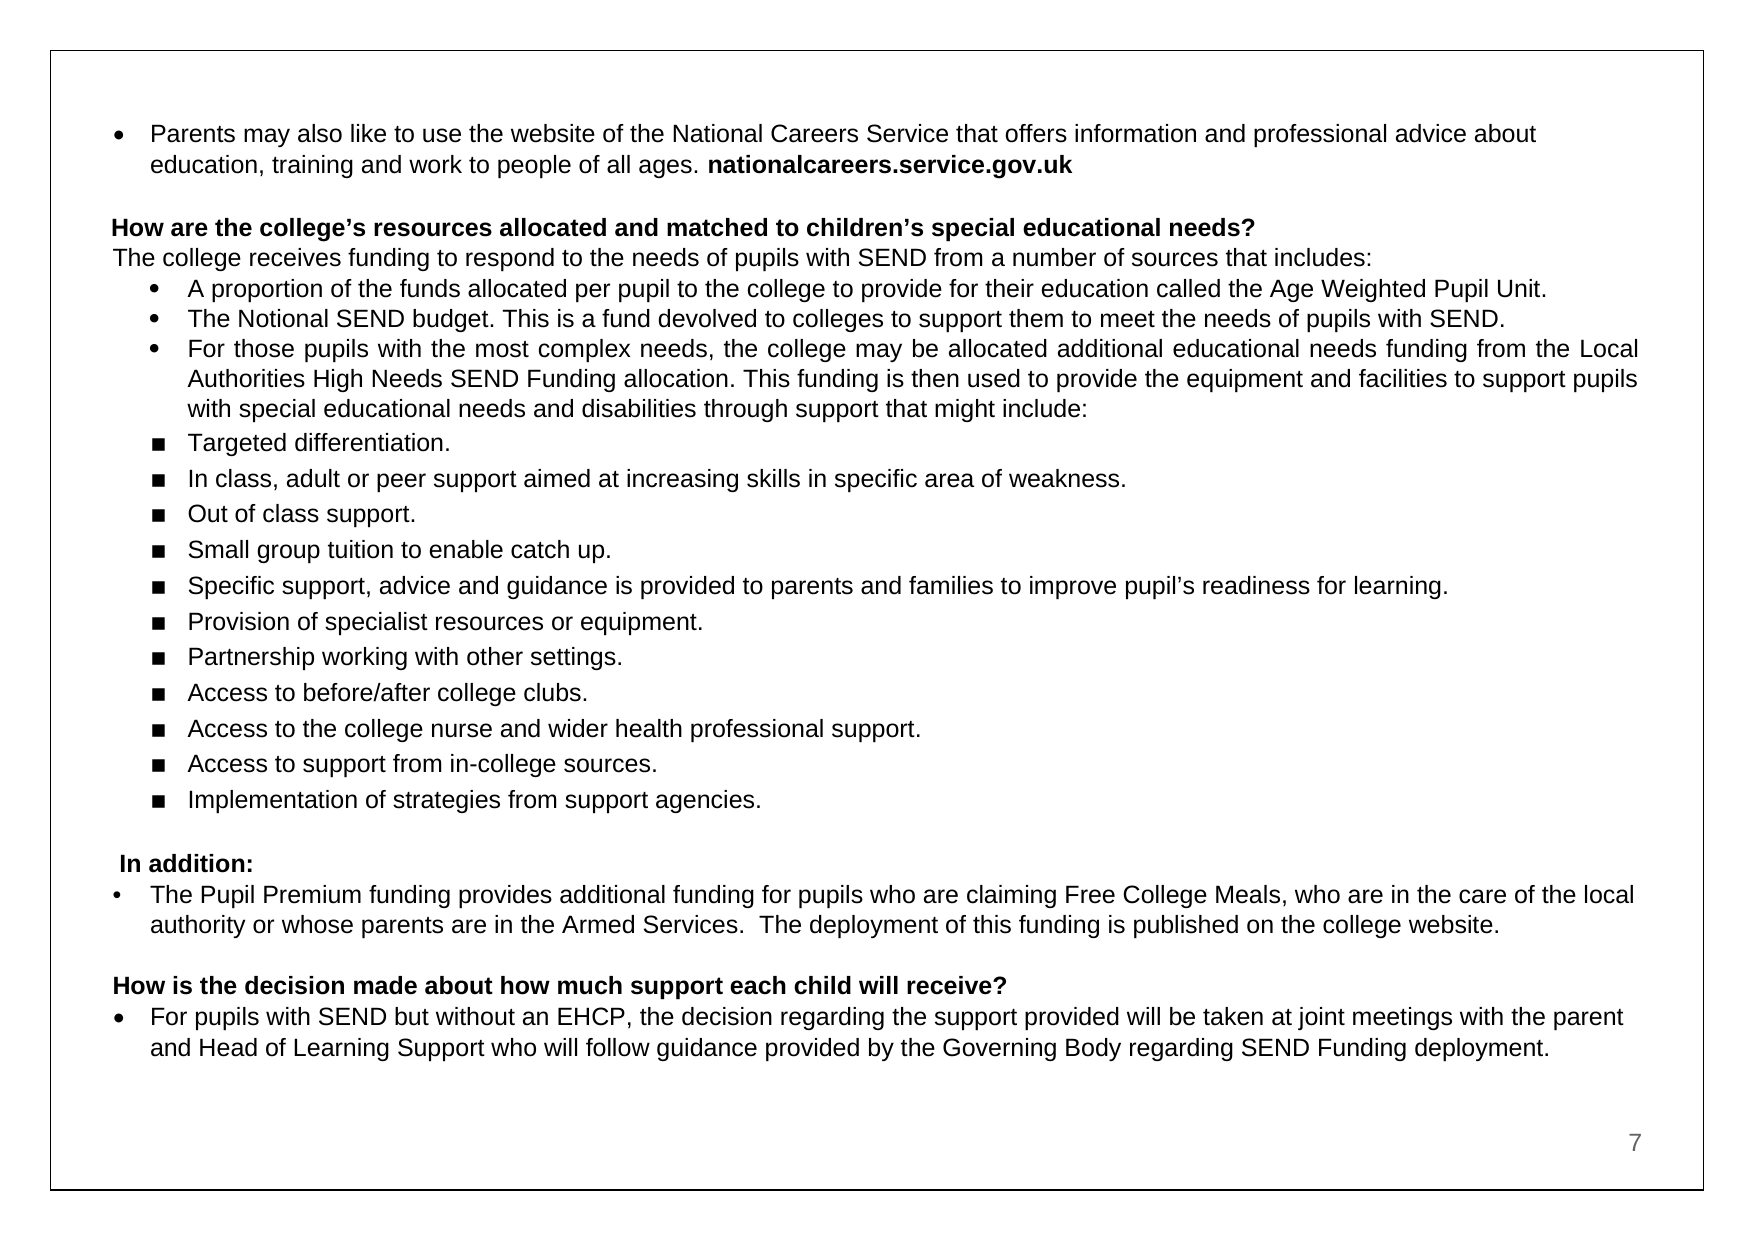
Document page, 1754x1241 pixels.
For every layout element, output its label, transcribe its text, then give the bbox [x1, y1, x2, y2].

text In addition: [112, 849, 1642, 878]
list Partnership working with other settings. [150, 639, 1642, 673]
list Provision of specialist resources or equipment. [150, 603, 1642, 637]
list For pupils with SEND but without an EHCP, the decision regarding the support provided will be taken at joint meetings with the parent and Head of Learning Support who will follow guidance provided by the Governing Body regarding SEND Funding deployment. [112, 1002, 1642, 1062]
list Parents may also like to use the website of the National Careers Service that offers information and professional advice about education, training and work to people of all ages. nationalcareers.service.gov.uk [112, 118, 1642, 179]
list Targeted differentiation. [150, 424, 1642, 459]
text The college receives funding to respond to the needs of pupils with SEND from a number of sources that includes: [112, 243, 1642, 272]
list Out of class support. [150, 496, 1642, 530]
list For those pupils with the most complex needs, the college may be allocated additional educational needs funding from the Local Authorities High Needs SEND Funding allocation. This funding is then used to provide the equipment and facilities to support pupils with special educational needs and disabilities through support that might include: [150, 334, 1642, 423]
text How are the college’s resources allocated and matched to children’s special educational needs? [111, 213, 1642, 242]
list The Notional SEND budget. This is a fund devolved to colleges to support them to meet the needs of pupils with SEND. [150, 304, 1642, 333]
list Access to before/after college clubs. [150, 675, 1642, 709]
list Implementation of strategies from support agencies. [150, 782, 1642, 816]
list Specific support, advice and guidance is provided to parents and families to improve pupil’s readiness for learning. [150, 567, 1642, 602]
list In class, adult or peer support aimed at increasing skills in specific area of weakness. [150, 460, 1642, 494]
subtitle How is the decision made about how much support each child will receive? [112, 971, 1642, 1000]
list The Pupil Premium funding provides additional funding for pupils who are claiming Free College Meals, who are in the care of the local authority or whose parents are in the Armed Services. The deployment of this funding is published on the college website. [112, 880, 1642, 939]
list Small group tuition to enable catch up. [150, 532, 1642, 566]
list Access to the college nurse and wider health professional support. [150, 710, 1642, 744]
list Access to support from in-college sources. [150, 746, 1642, 780]
list A proportion of the funds allocated per pupil to the college to provide for their education called the Age Weighted Pupil Unit. [150, 274, 1642, 303]
